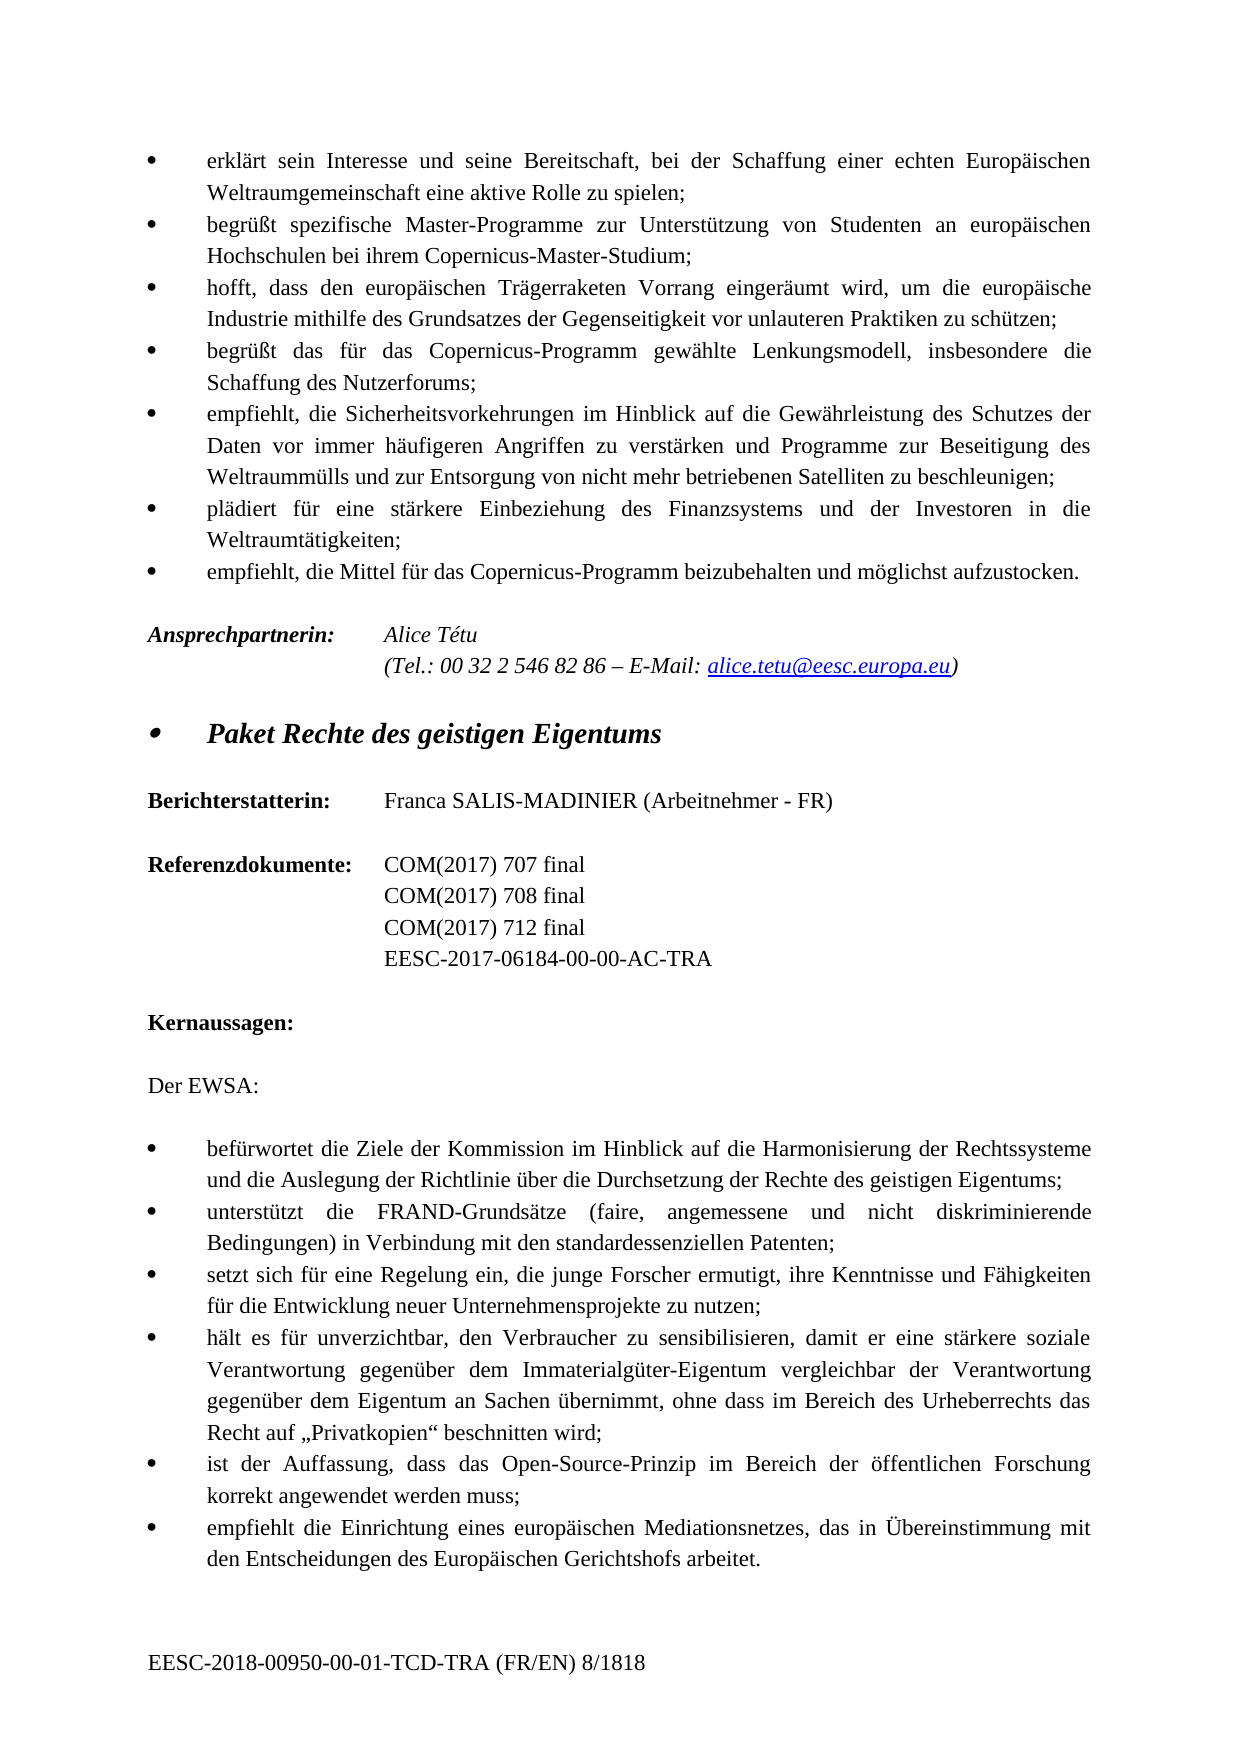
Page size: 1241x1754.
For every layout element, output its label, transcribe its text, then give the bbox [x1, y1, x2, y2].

text Ansprechpartnerin: Alice Tétu [148, 621, 1093, 647]
list ist der Auffassung, dass das Open-Source-Prinzip im Bereich der öffentlichen Forschung korrekt angewendet werden muss; [148, 1450, 1093, 1508]
list empfiehlt, die Sicherheitsvorkehrungen im Hinblick auf die Gewährleistung des Schutzes der Daten vor immer häufigeren Angriffen zu verstärken und Programme zur Beseitigung des Weltraummülls und zur Entsorgung von nicht mehr betriebenen Satelliten zu beschleunigen; [148, 400, 1093, 489]
text EESC-2017-06184-00-00-AC-TRA [148, 945, 1093, 972]
list empfiehlt die Einrichtung eines europäischen Mediationsnetzes, das in Übereinstimmung mit den Entscheidungen des Europäischen Gerichtshofs arbeitet. [148, 1513, 1093, 1571]
list befürwortet die Ziele der Kommission im Hinblick auf die Harmonisierung der Rechtssysteme und die Auslegung der Richtlinie über die Durchsetzung der Rechte des geistigen Eigentums; [148, 1135, 1093, 1193]
list unterstützt die FRAND-Grundsätze (faire, angemessene und nicht diskriminierende Bedingungen) in Verbindung mit den standardessenziellen Patenten; [148, 1198, 1093, 1256]
text COM(2017) 712 final [148, 914, 1093, 940]
text Berichterstatterin: Franca SALIS-MADINIER (Arbeitnehmer - FR) [148, 788, 1093, 814]
list plädiert für eine stärkere Einbeziehung des Finanzsystems und der Investoren in die Weltraumtätigkeiten; [148, 495, 1093, 553]
text Der EWSA: [148, 1072, 1093, 1098]
text (Tel.: 00 32 2 546 82 86 – E-Mail: alice.tetu@eesc.europa.eu) [148, 653, 1093, 679]
text Referenzdokumente: COM(2017) 707 final [148, 851, 1093, 877]
list hofft, dass den europäischen Trägerraketen Vorrang eingeräumt wird, um die europäische Industrie mithilfe des Grundsatzes der Gegenseitigkeit vor unlauteren Praktiken zu schützen; [148, 274, 1093, 332]
text COM(2017) 708 final [148, 882, 1093, 909]
list begrüßt spezifische Master-Programme zur Unterstützung von Studenten an europäischen Hochschulen bei ihrem Copernicus-Master-Studium; [148, 211, 1093, 269]
list begrüßt das für das Copernicus-Programm gewählte Lenkungsmodell, insbesondere die Schaffung des Nutzerforums; [148, 337, 1093, 395]
text Kernaussagen: [148, 1008, 1093, 1035]
list Paket Rechte des geistigen Eigentums [148, 716, 1093, 749]
list erklärt sein Interesse und seine Bereitschaft, bei der Schaffung einer echten Europäischen Weltraumgemeinschaft eine aktive Rolle zu spielen; [148, 148, 1093, 206]
list empfiehlt, die Mittel für das Copernicus-Programm beizubehalten und möglichst aufzustocken. [148, 558, 1093, 584]
list setzt sich für eine Regelung ein, die junge Forscher ermutigt, ihre Kenntnisse und Fähigkeiten für die Entwicklung neuer Unternehmensprojekte zu nutzen; [148, 1261, 1093, 1319]
list hält es für unverzichtbar, den Verbraucher zu sensibilisieren, damit er eine stärkere soziale Verantwortung gegenüber dem Immaterialgüter-Eigentum vergleichbar der Verantwortung gegenüber dem Eigentum an Sachen übernimmt, ohne dass im Bereich des Urheberrechts das Recht auf „Privatkopien“ beschnitten wird; [148, 1324, 1093, 1445]
